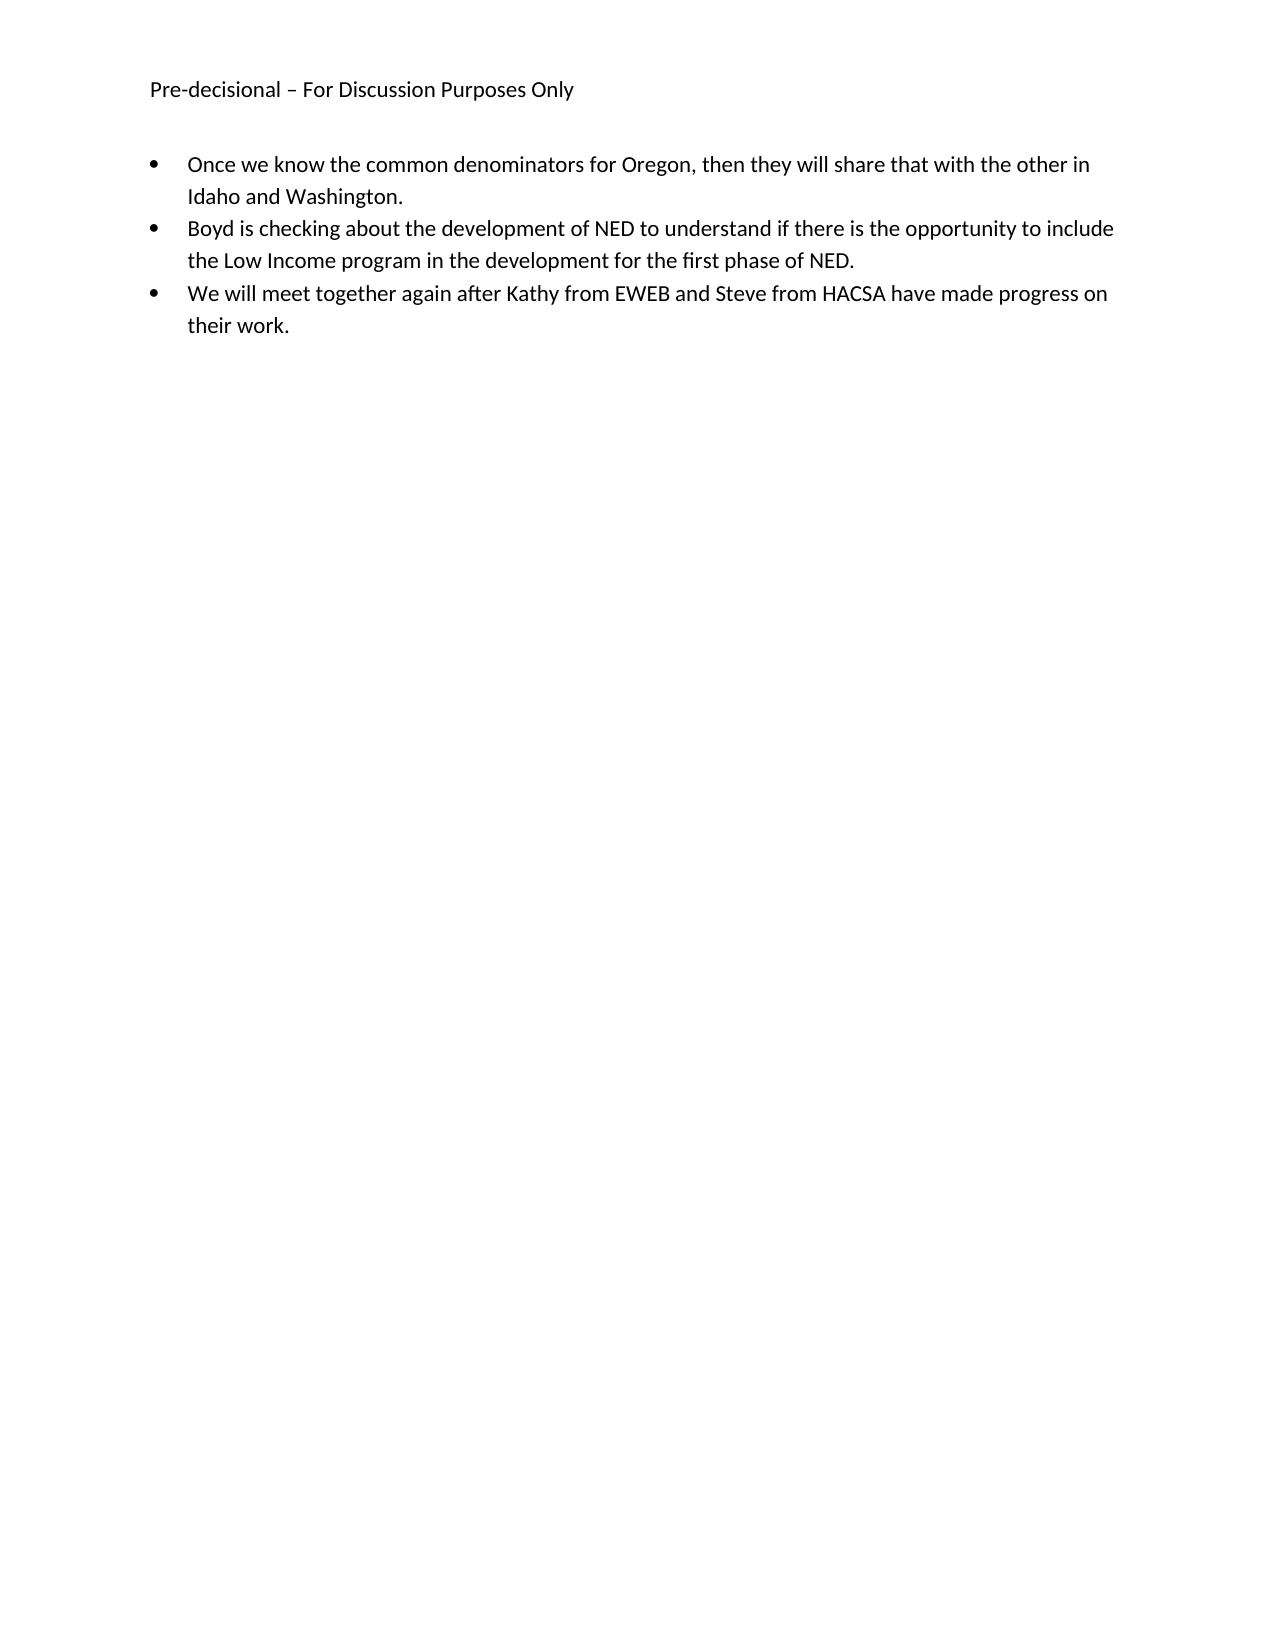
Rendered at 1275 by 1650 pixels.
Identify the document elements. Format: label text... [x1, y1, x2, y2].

list We will meet together again after Kathy from EWEB and Steve from HACSA have made progress on their work. [150, 279, 1125, 339]
list Boyd is checking about the development of NED to understand if there is the opportunity to include the Low Income program in the development for the first phase of NED. [150, 214, 1125, 274]
list Once we know the common denominators for Oregon, then they will share that with the other in Idaho and Washington. [150, 150, 1125, 210]
